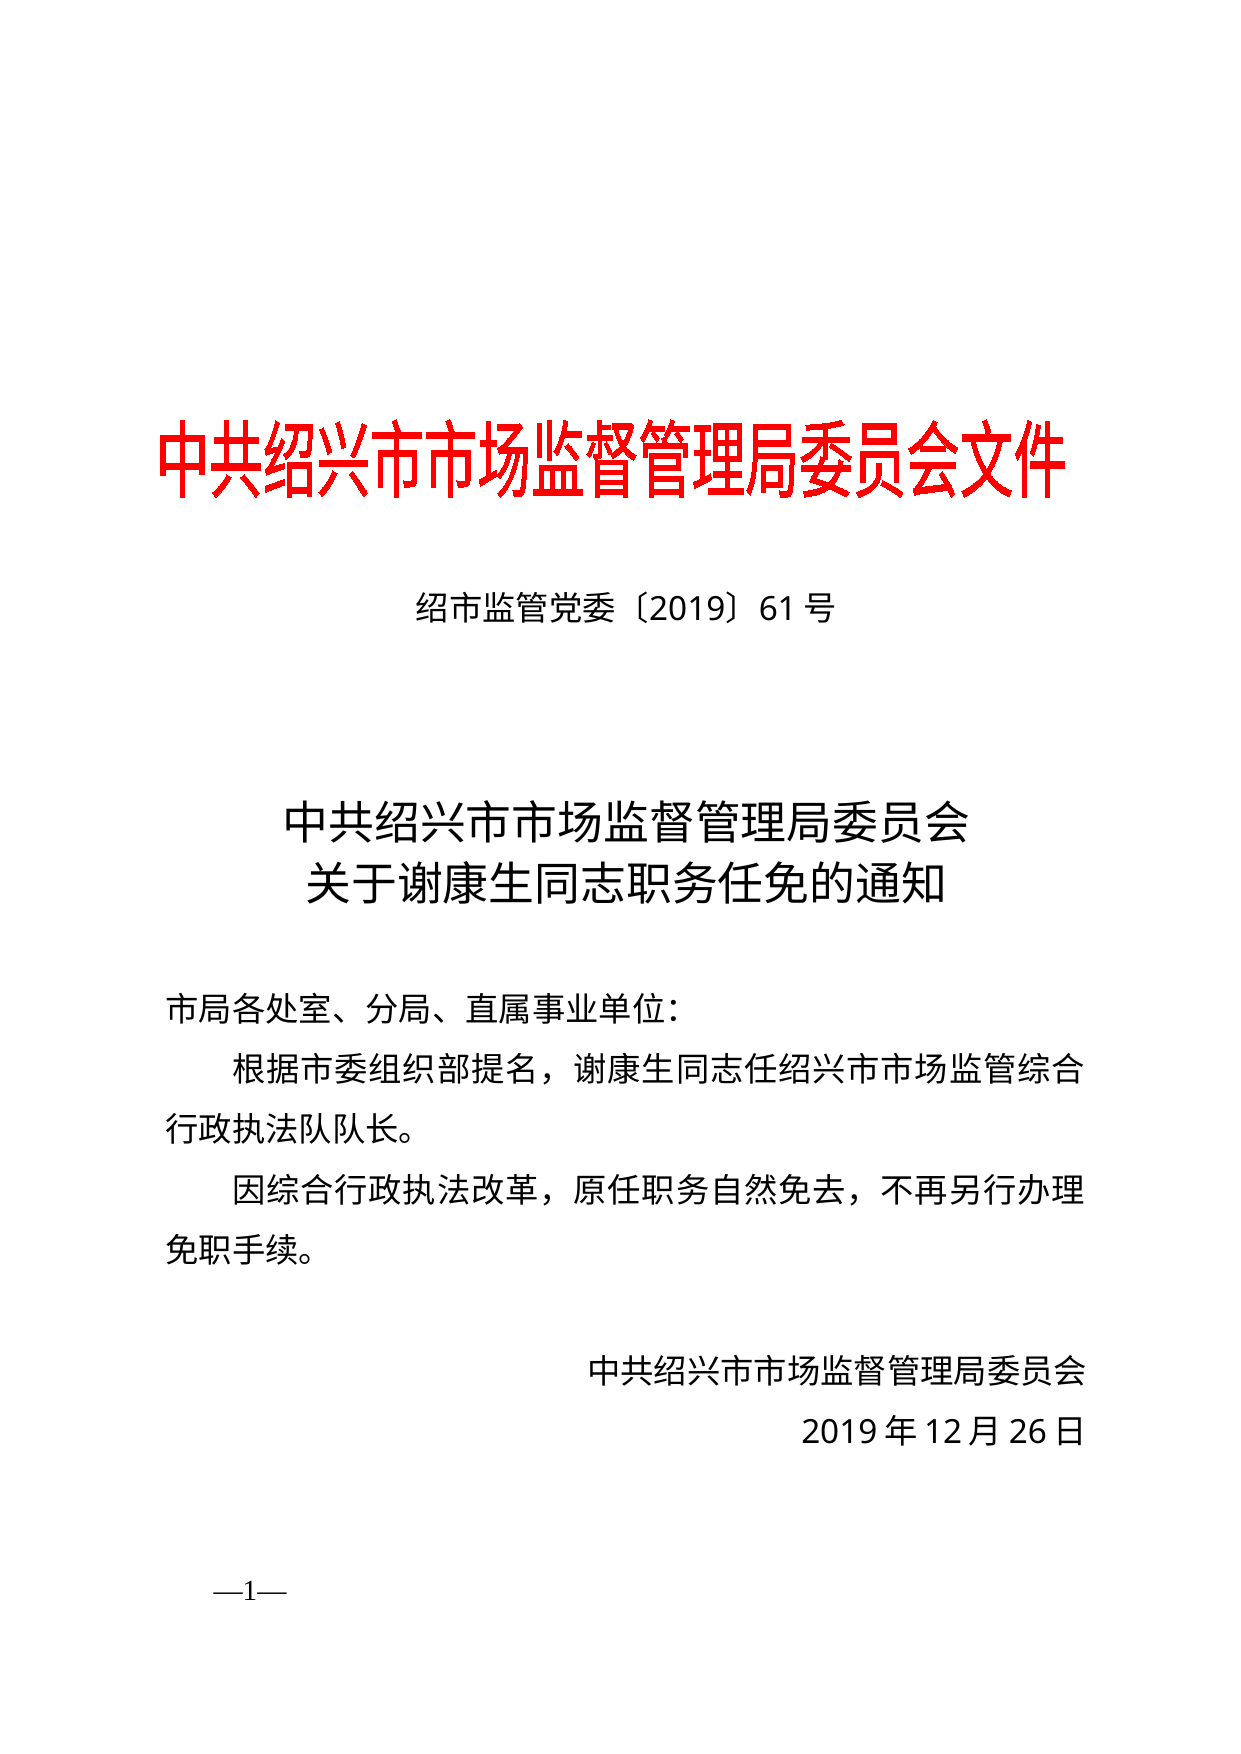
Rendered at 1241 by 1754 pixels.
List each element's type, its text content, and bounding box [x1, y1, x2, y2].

text 中共绍兴市市场监督管理局委员会 [165, 791, 1087, 852]
text 绍市监管党委〔2019〕61号 [199, 572, 1053, 633]
text 中共绍兴市市场监督管理局委员会 [165, 1335, 1087, 1396]
text 因综合行政执法改革，原任职务自然免去，不再另行办理免职手续。 [165, 1154, 1087, 1275]
text 2019年12月26日 [165, 1396, 1087, 1456]
text 根据市委组织部提名，谢康生同志任绍兴市市场监管综合行政执法队队长。 [165, 1033, 1087, 1154]
text 关于谢康生同志职务任免的通知 [165, 852, 1087, 912]
text 市局各处室、分局、直属事业单位： [165, 973, 1087, 1033]
